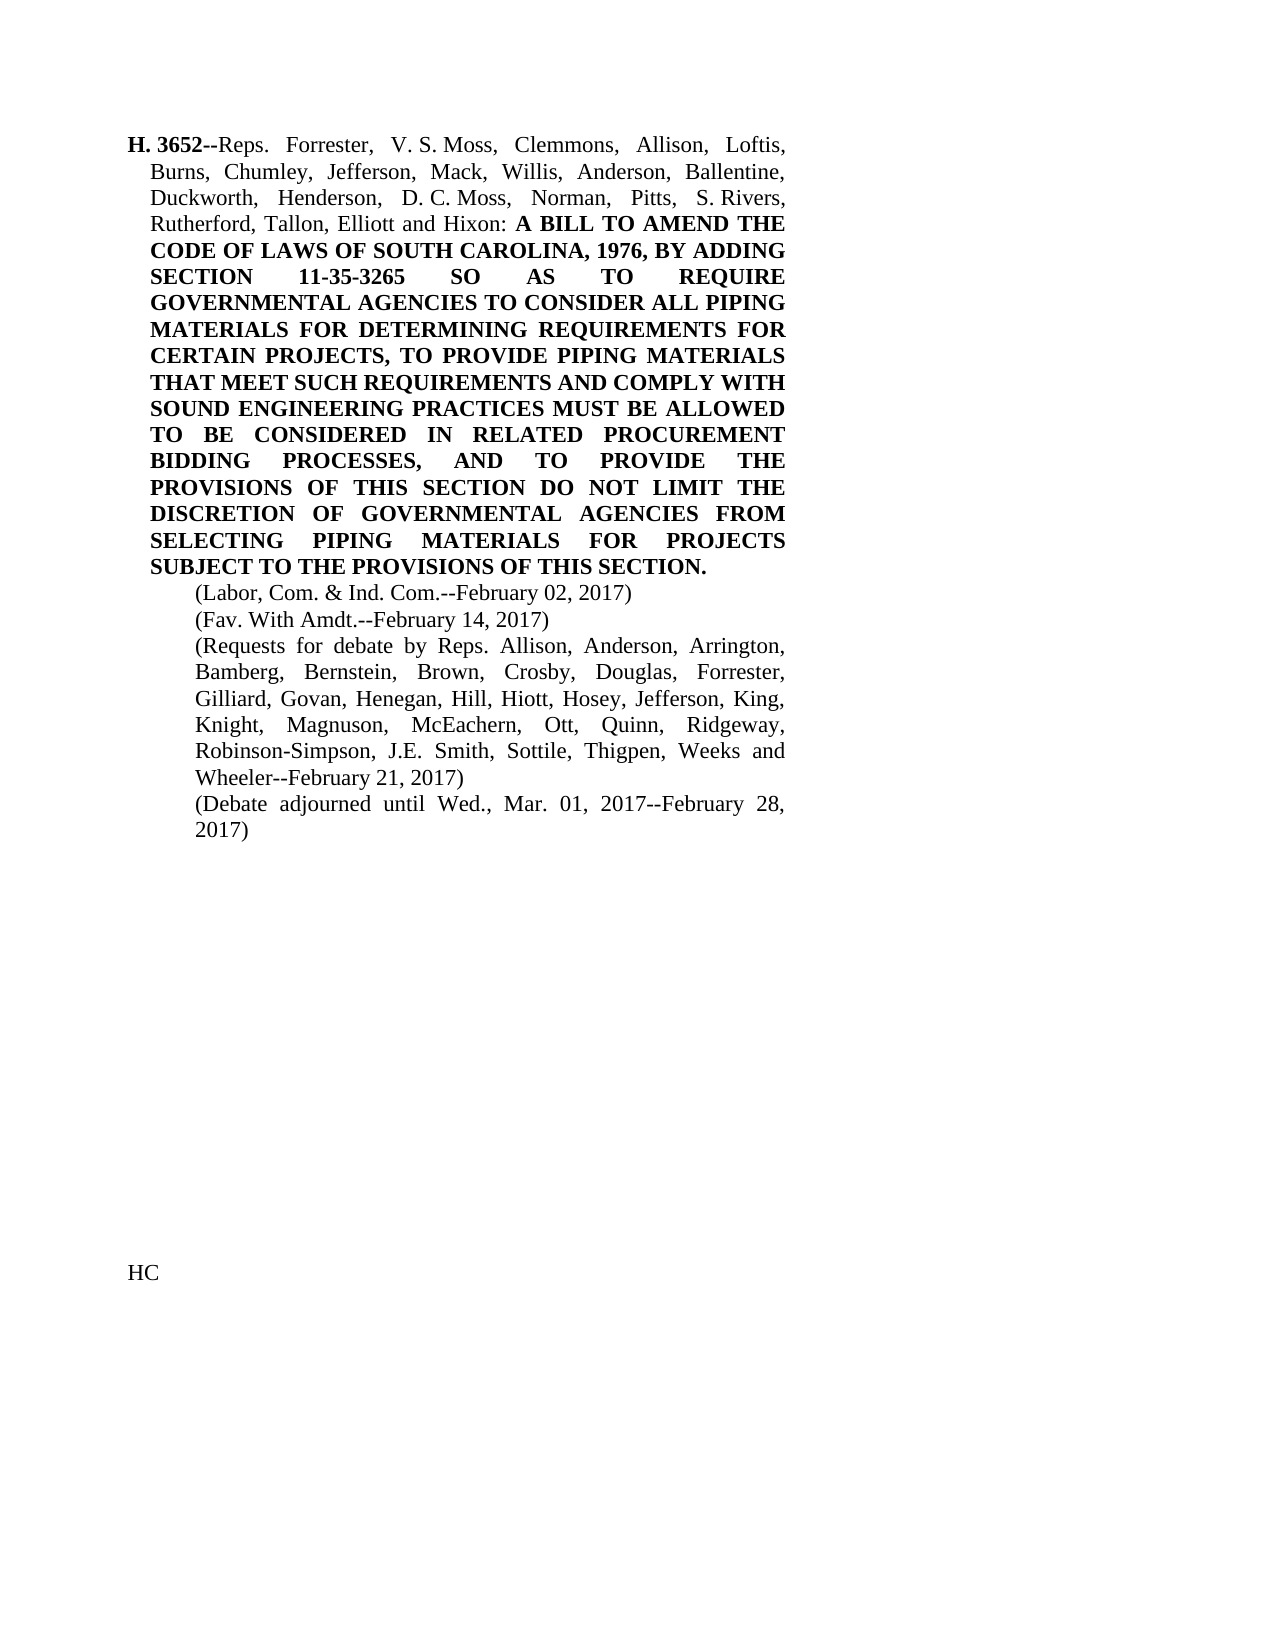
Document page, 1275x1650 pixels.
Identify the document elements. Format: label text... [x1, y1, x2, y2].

text (Requests for debate by Reps. Allison, Anderson, Arrington, Bamberg, Bernstein, Brown, Crosby, Douglas, Forrester, Gilliard, Govan, Henegan, Hill, Hiott, Hosey, Jefferson, King, Knight, Magnuson, McEachern, Ott, Quinn, Ridgeway, Robinson-Simpson, J.E. Smith, Sottile, Thigpen, Weeks and Wheeler--February 21, 2017) [195, 632, 786, 790]
text H. 3652--Reps. Forrester, V. S. Moss, Clemmons, Allison, Loftis, Burns, Chumley, Jefferson, Mack, Willis, Anderson, Ballentine, Duckworth, Henderson, D. C. Moss, Norman, Pitts, S. Rivers, Rutherford, Tallon, Elliott and Hixon: A BILL TO AMEND THE CODE OF LAWS OF SOUTH CAROLINA, 1976, BY ADDING SECTION 11-35-3265 SO AS TO REQUIRE GOVERNMENTAL AGENCIES TO CONSIDER ALL PIPING MATERIALS FOR DETERMINING REQUIREMENTS FOR CERTAIN PROJECTS, TO PROVIDE PIPING MATERIALS THAT MEET SUCH REQUIREMENTS AND COMPLY WITH SOUND ENGINEERING PRACTICES MUST BE ALLOWED TO BE CONSIDERED IN RELATED PROCUREMENT BIDDING PROCESSES, AND TO PROVIDE THE PROVISIONS OF THIS SECTION DO NOT LIMIT THE DISCRETION OF GOVERNMENTAL AGENCIES FROM SELECTING PIPING MATERIALS FOR PROJECTS SUBJECT TO THE PROVISIONS OF THIS SECTION. [127, 131, 786, 579]
text (Debate adjourned until Wed., Mar. 01, 2017--February 28, 2017) [195, 790, 786, 843]
text (Labor, Com. & Ind. Com.--February 02, 2017) [195, 579, 786, 606]
text (Fav. With Amdt.--February 14, 2017) [195, 606, 786, 632]
